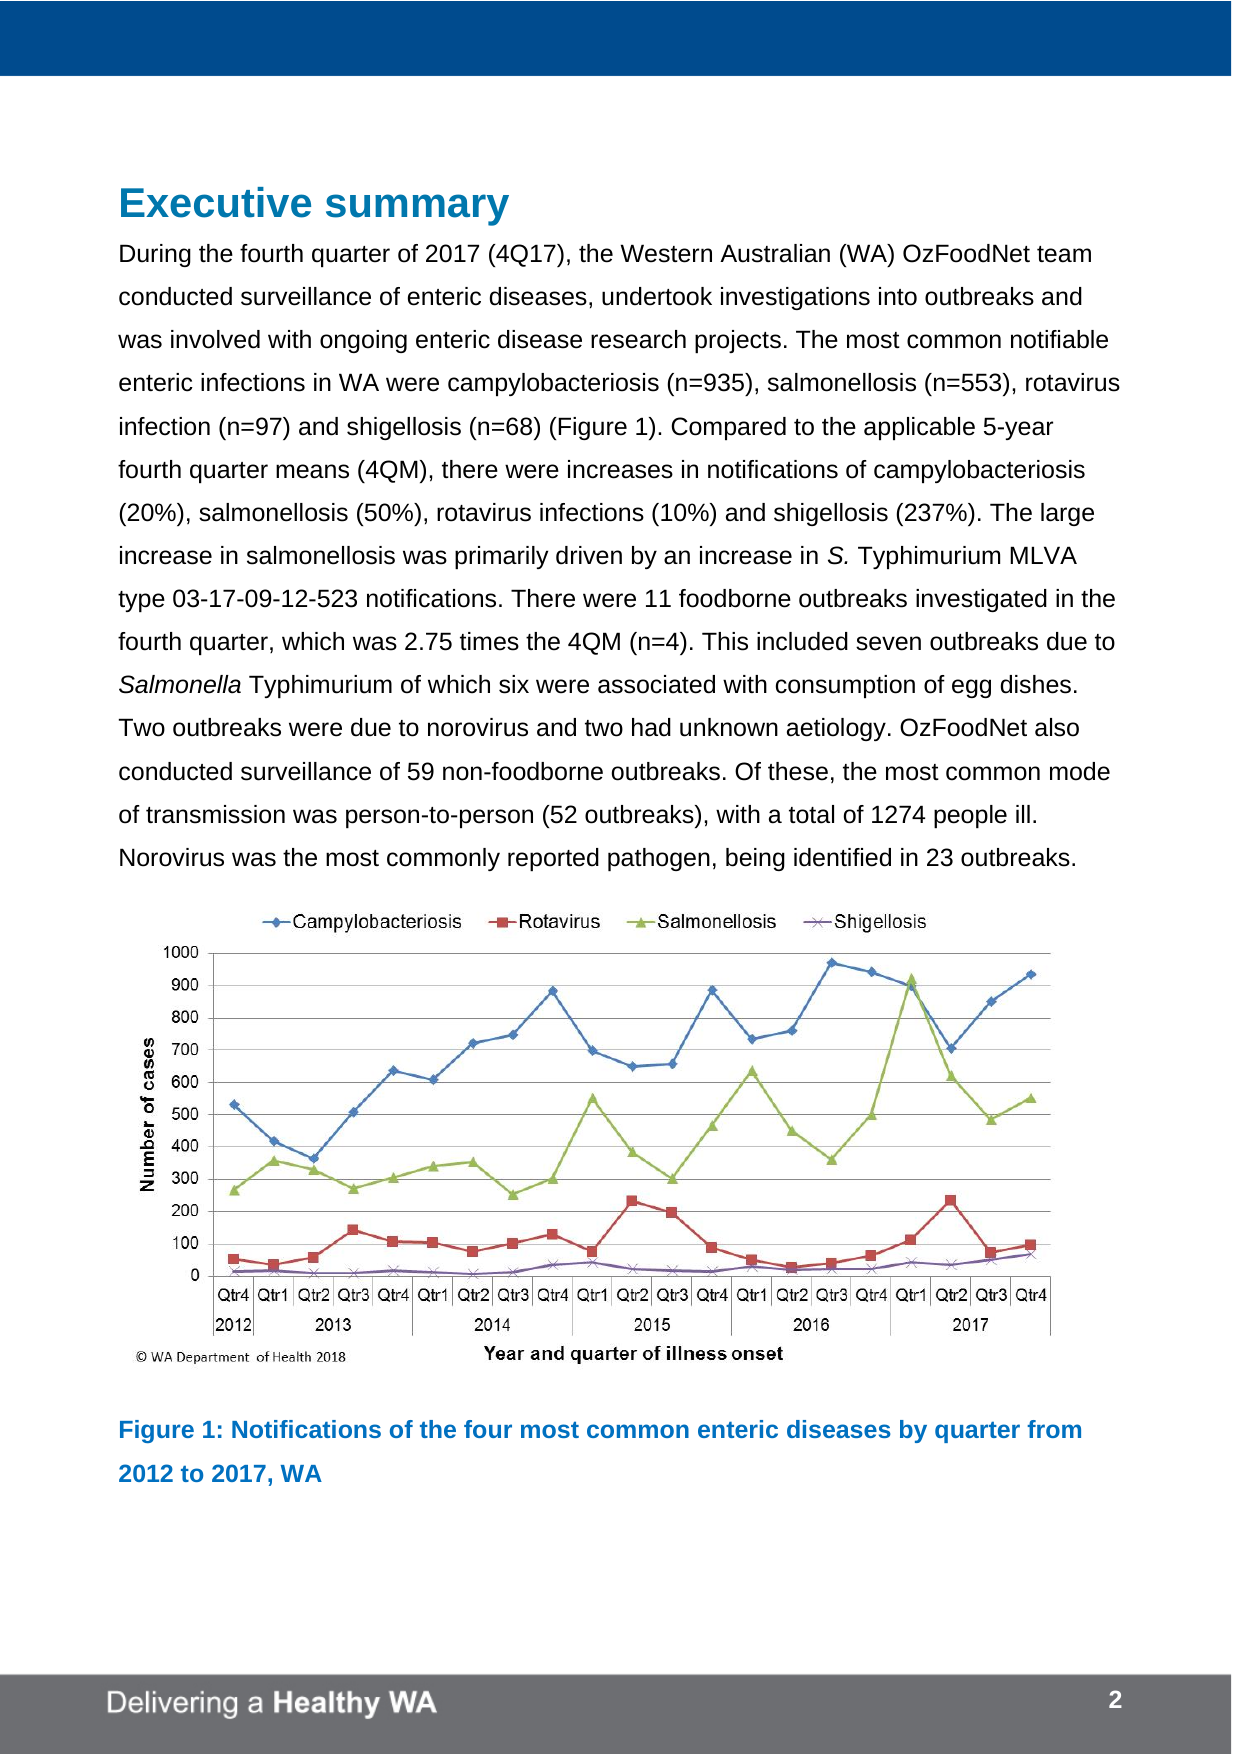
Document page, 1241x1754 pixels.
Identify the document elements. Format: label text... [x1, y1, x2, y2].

subtitle Executive summary [118, 178, 1117, 226]
text Figure 1: Notifications of the four most common enteric diseases by quarter from 2012 to 2017, WA [118, 1415, 1122, 1487]
text During the fourth quarter of 2017 (4Q17), the Western Australian (WA) OzFoodNet team conducted surveillance of enteric diseases, undertook investigations into outbreaks and was involved with ongoing enteric disease research projects. The most common notifiable enteric infections in WA were campylobacteriosis (n=935), salmonellosis (n=553), rotavirus infection (n=97) and shigellosis (n=68) (Figure 1). Compared to the applicable 5-year fourth quarter means (4QM), there were increases in notifications of campylobacteriosis (20%), salmonellosis (50%), rotavirus infections (10%) and shigellosis (237%). The large increase in salmonellosis was primarily driven by an increase in S. Typhimurium MLVA type 03-17-09-12-523 notifications. There were 11 foodborne outbreaks investigated in the fourth quarter, which was 2.75 times the 4QM (n=4). This included seven outbreaks due to Salmonella Typhimurium of which six were associated with consumption of egg dishes. Two outbreaks were due to norovirus and two had unknown aetiology. OzFoodNet also conducted surveillance of 59 non-foodborne outbreaks. Of these, the most common mode of transmission was person-to-person (52 outbreaks), with a total of 1274 people ill. Norovirus was the most commonly reported pathogen, being identified in 23 outbreaks. [118, 239, 1122, 871]
picture [0, 1, 1232, 1754]
